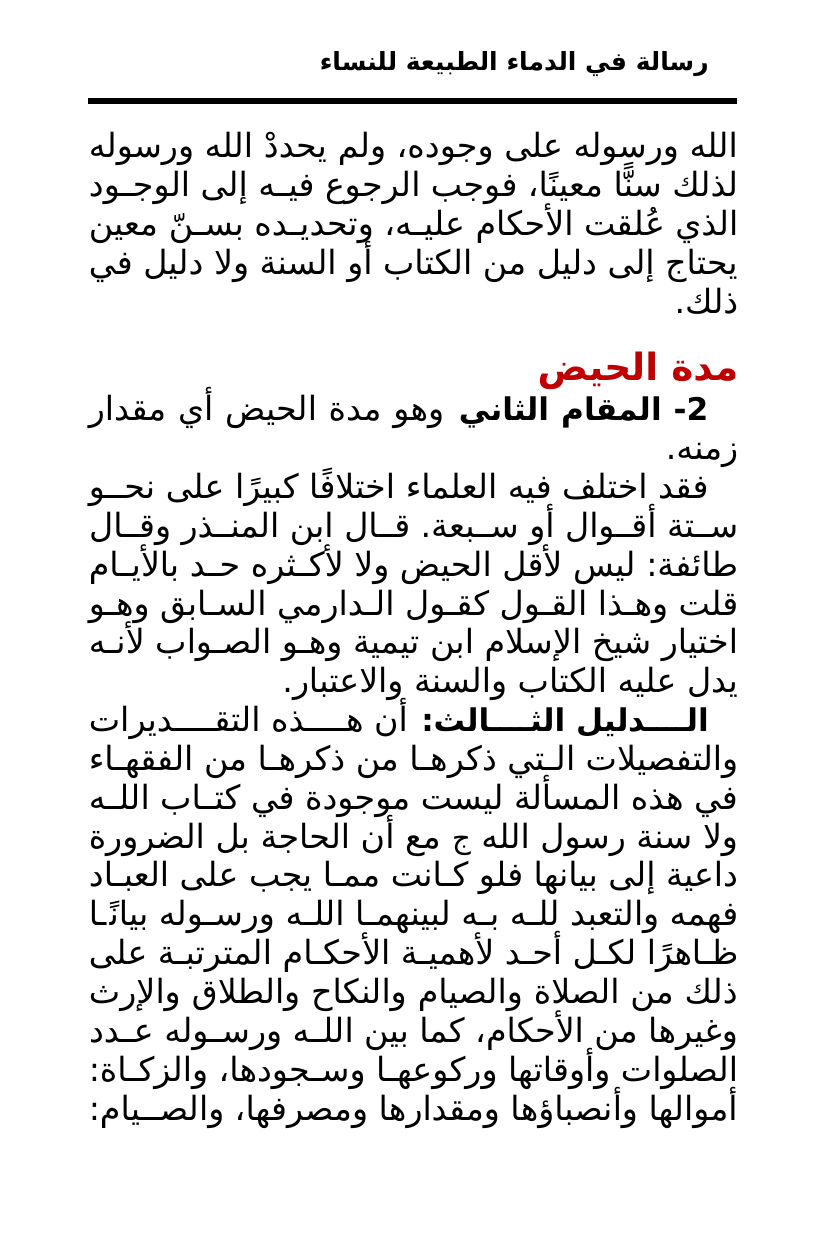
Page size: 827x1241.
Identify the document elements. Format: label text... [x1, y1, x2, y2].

text فقد اختلف فيه العلماء اختلافًا كبيرًا على نحو ستة أقوال أو سبعة. قال ابن المنذر وقال طائفة: ليس لأقل الحيض ولا لأكثره حد بالأيام قلت وهذا القول كقول الدارمي السابق وهو اختيار شيخ الإسلام ابن تيمية وهو الصواب لأنه يدل عليه الكتاب والسنة والاعتبار. [89, 467, 738, 701]
text 2- المقام الثاني وهو مدة الحيض أي مقدار زمنه. [89, 390, 738, 467]
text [89, 701, 738, 1128]
text مدة الحيض [89, 346, 738, 390]
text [89, 127, 738, 321]
